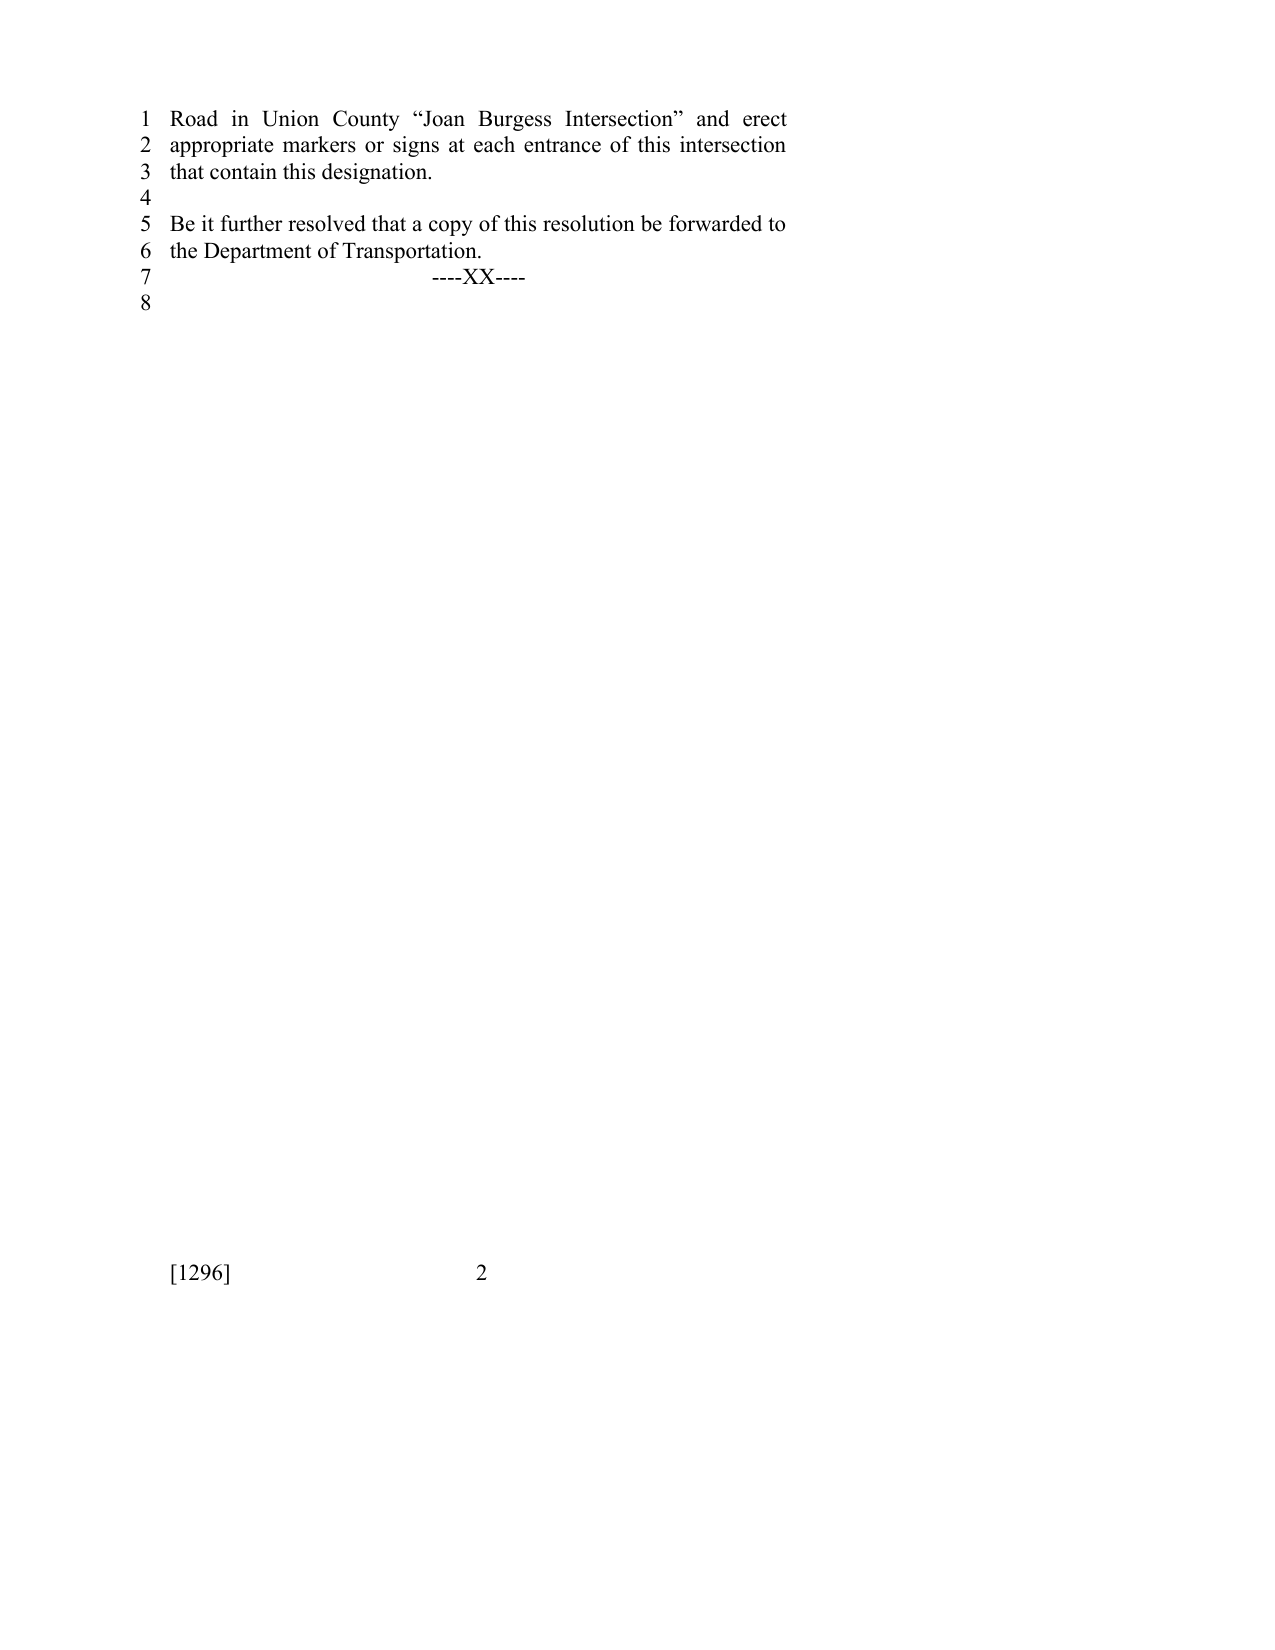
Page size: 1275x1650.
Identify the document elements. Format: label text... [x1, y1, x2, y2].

text ----XX---- [169, 263, 787, 289]
text Be it further resolved that a copy of this resolution be forwarded to the Department of Transportation. [169, 210, 787, 263]
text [169, 105, 787, 184]
